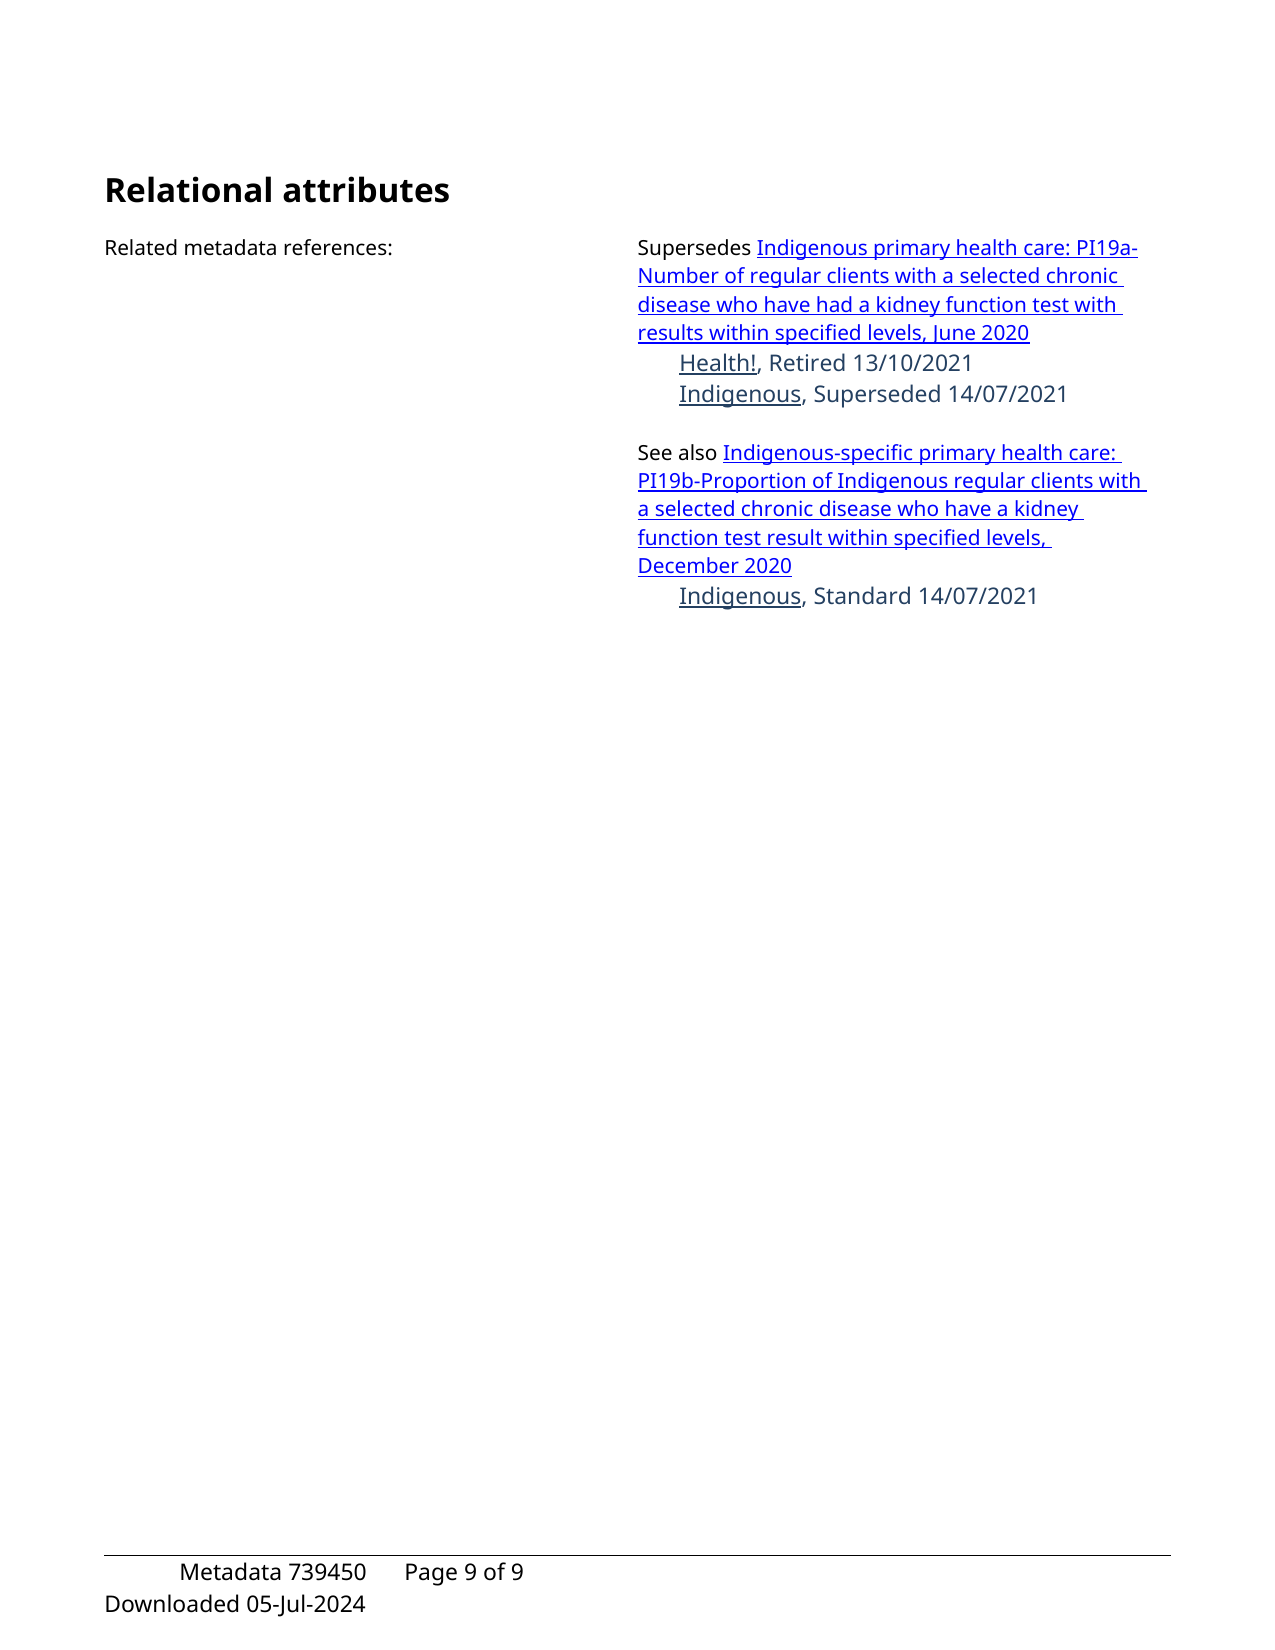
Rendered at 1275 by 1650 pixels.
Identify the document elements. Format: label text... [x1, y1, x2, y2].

table_cell Supersedes Indigenous primary health care: PI19a-Number of regular clients with a selected chronic disease who have had a kidney function test with results within specified levels, June 2020 Health!, Retired 13/10/2021 Indigenous, Superseded 14/07/2021 See also Indigenous-specific primary health care: PI19b-Proportion of Indigenous regular clients with a selected chronic disease who have a kidney function test result within specified levels, December 2020 Indigenous, Standard 14/07/2021 [626, 223, 1159, 678]
table_cell Related metadata references: [93, 223, 626, 678]
table_cell Relational attributes [93, 110, 1159, 222]
